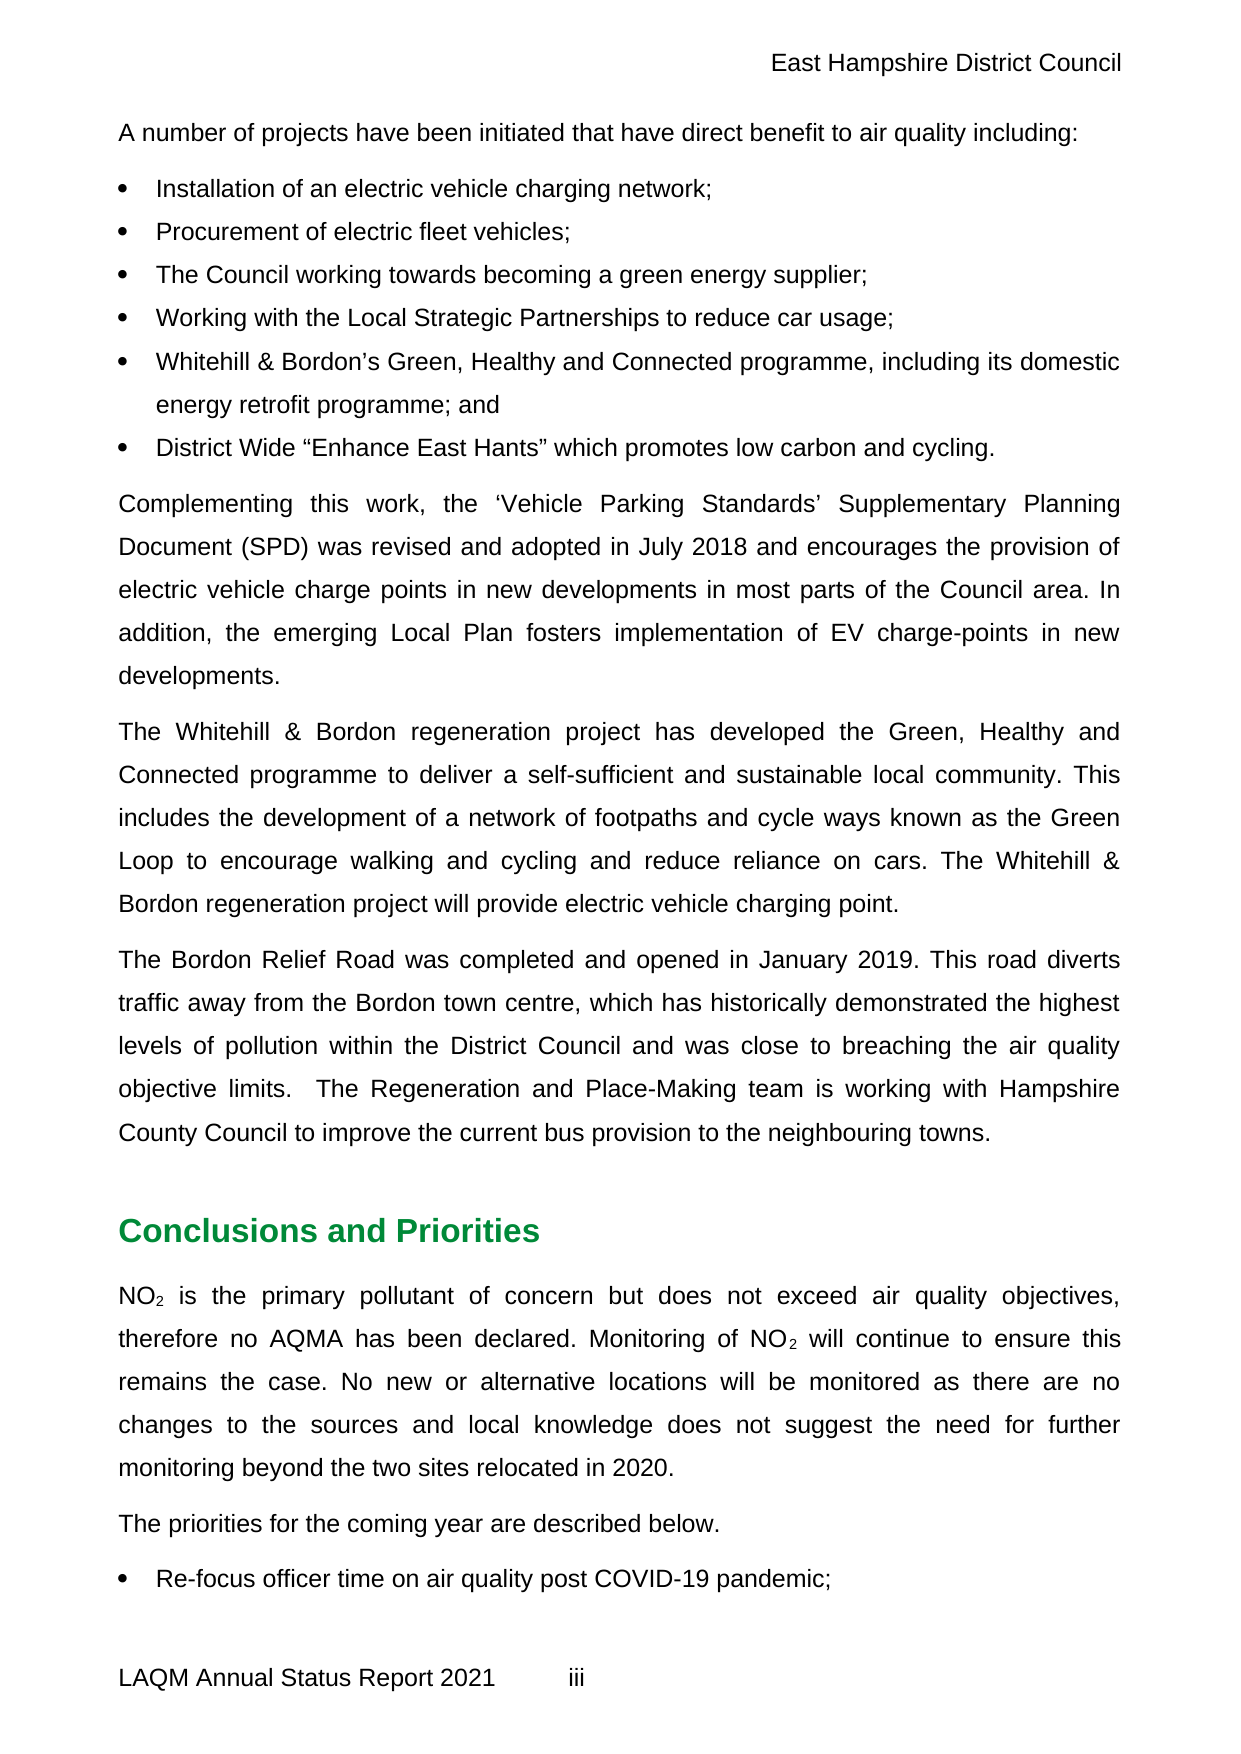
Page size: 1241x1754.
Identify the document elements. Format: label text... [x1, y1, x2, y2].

list Re-focus officer time on air quality post COVID-19 pandemic; [118, 1564, 1122, 1593]
text The Whitehill & Bordon regeneration project has developed the Green, Healthy and Connected programme to deliver a self-sufficient and sustainable local community. This includes the development of a network of footpaths and cycle ways known as the Green Loop to encourage walking and cycling and reduce reliance on cars. The Whitehill & Bordon regeneration project will provide electric vehicle charging point. [118, 717, 1122, 918]
list Working with the Local Strategic Partnerships to reduce car usage; [118, 303, 1122, 332]
text The Bordon Relief Road was completed and opened in January 2019. This road diverts traffic away from the Bordon town centre, which has historically demonstrated the highest levels of pollution within the District Council and was close to breaching the air quality objective limits. The Regeneration and Place-Making team is working with Hampshire County Council to improve the current bus provision to the neighbouring towns. [118, 945, 1122, 1146]
list The Council working towards becoming a green energy supplier; [118, 260, 1122, 289]
list Installation of an electric vehicle charging network; [118, 174, 1122, 203]
list District Wide “Enhance East Hants” which promotes low carbon and cycling. [118, 433, 1122, 462]
list Procurement of electric fleet vehicles; [118, 217, 1122, 246]
text A number of projects have been initiated that have direct benefit to air quality including: [118, 118, 1122, 147]
text Complementing this work, the ‘Vehicle Parking Standards’ Supplementary Planning Document (SPD) was revised and adopted in July 2018 and encourages the provision of electric vehicle charge points in new developments in most parts of the Council area. In addition, the emerging Local Plan fosters implementation of EV charge-points in new developments. [118, 489, 1122, 690]
text The priorities for the coming year are described below. [118, 1509, 1122, 1538]
text NO2 is the primary pollutant of concern but does not exceed air quality objectives, therefore no AQMA has been declared. Monitoring of NO2 will continue to ensure this remains the case. No new or alternative locations will be monitored as there are no changes to the sources and local knowledge does not suggest the need for further monitoring beyond the two sites relocated in 2020. [118, 1281, 1122, 1482]
list Whitehill & Bordon’s Green, Healthy and Connected programme, including its domestic energy retrofit programme; and [118, 347, 1122, 419]
subtitle Conclusions and Priorities [118, 1211, 1122, 1249]
